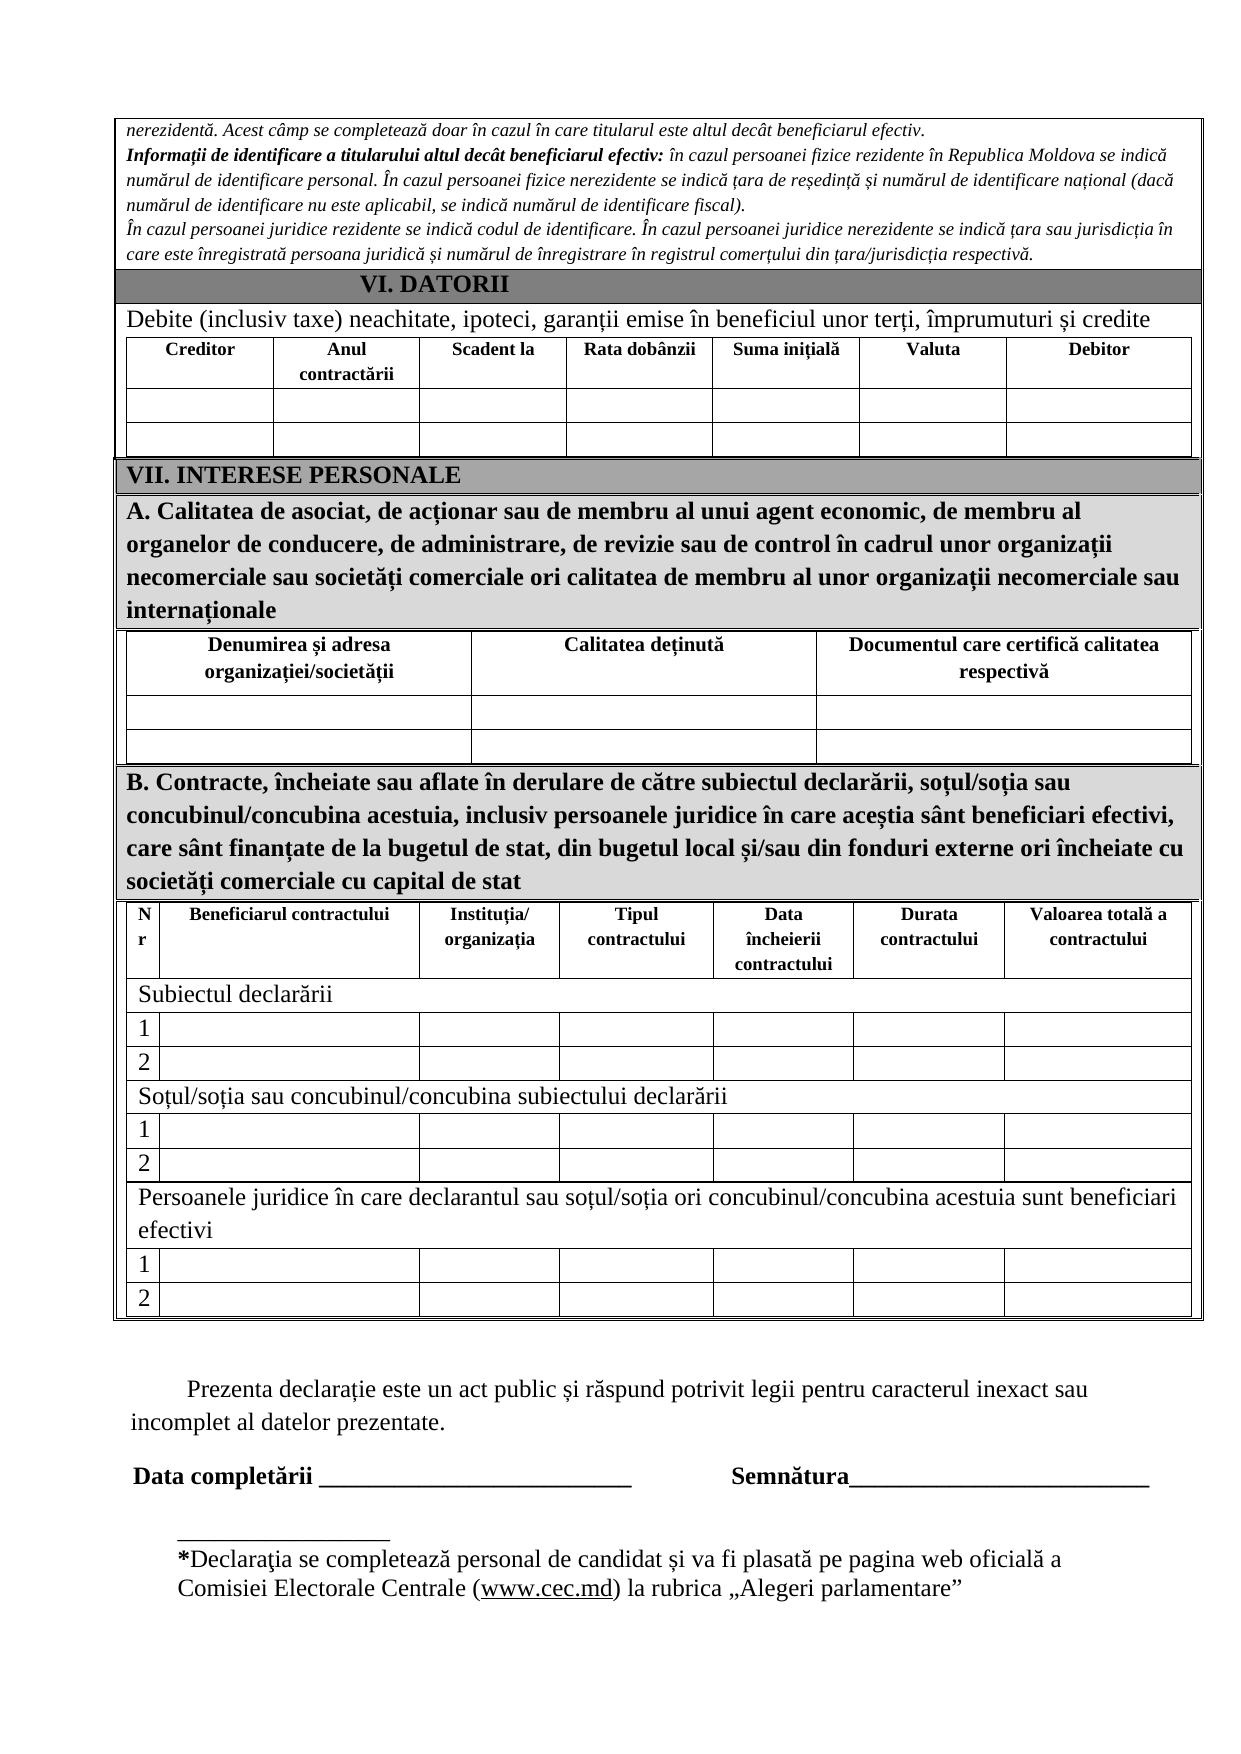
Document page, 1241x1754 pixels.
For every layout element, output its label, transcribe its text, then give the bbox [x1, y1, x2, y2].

table_cell [117, 899, 1201, 1317]
text _________________ [177, 1515, 1152, 1544]
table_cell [116, 119, 1201, 268]
table_cell VII. INTERESE PERSONALE [116, 457, 1202, 493]
text Data completării _________________________ Semnătura________________________ [133, 1461, 1205, 1490]
table_cell [117, 628, 1201, 764]
table_cell B. Contracte, încheiate sau aflate în derulare de către subiectul declarării, soțul/soția sau concubinul/concubina acestuia, inclusiv persoanele juridice în care aceștia sânt beneficiari efectivi, care sânt finanțate de la bugetul de stat, din bugetul local și/sau din fonduri externe ori încheiate cu societăți comerciale cu capital de stat [115, 764, 1202, 899]
text Prezenta declarație este un act public și răspund potrivit legii pentru caracterul inexact sau incomplet al datelor prezentate. [130, 1374, 1168, 1436]
table_cell [116, 270, 348, 303]
table_cell VI. DATORII [348, 270, 1201, 303]
table_cell A. Calitatea de asociat, de acționar sau de membru al unui agent economic, de membru al organelor de conducere, de administrare, de revizie sau de control în cadrul unor organizații necomerciale sau societăți comerciale ori calitatea de membru al unor organizații necomerciale sau internaționale [115, 493, 1202, 628]
table_cell Debite (inclusiv taxe) neachitate, ipoteci, garanții emise în beneficiul unor terți, împrumuturi și credite [116, 304, 1201, 457]
text *Declaraţia se completează personal de candidat și va fi plasată pe pagina web oficială a Comisiei Electorale Centrale (www.cec.md) la rubrica „Alegeri parlamentare” [177, 1544, 1152, 1601]
